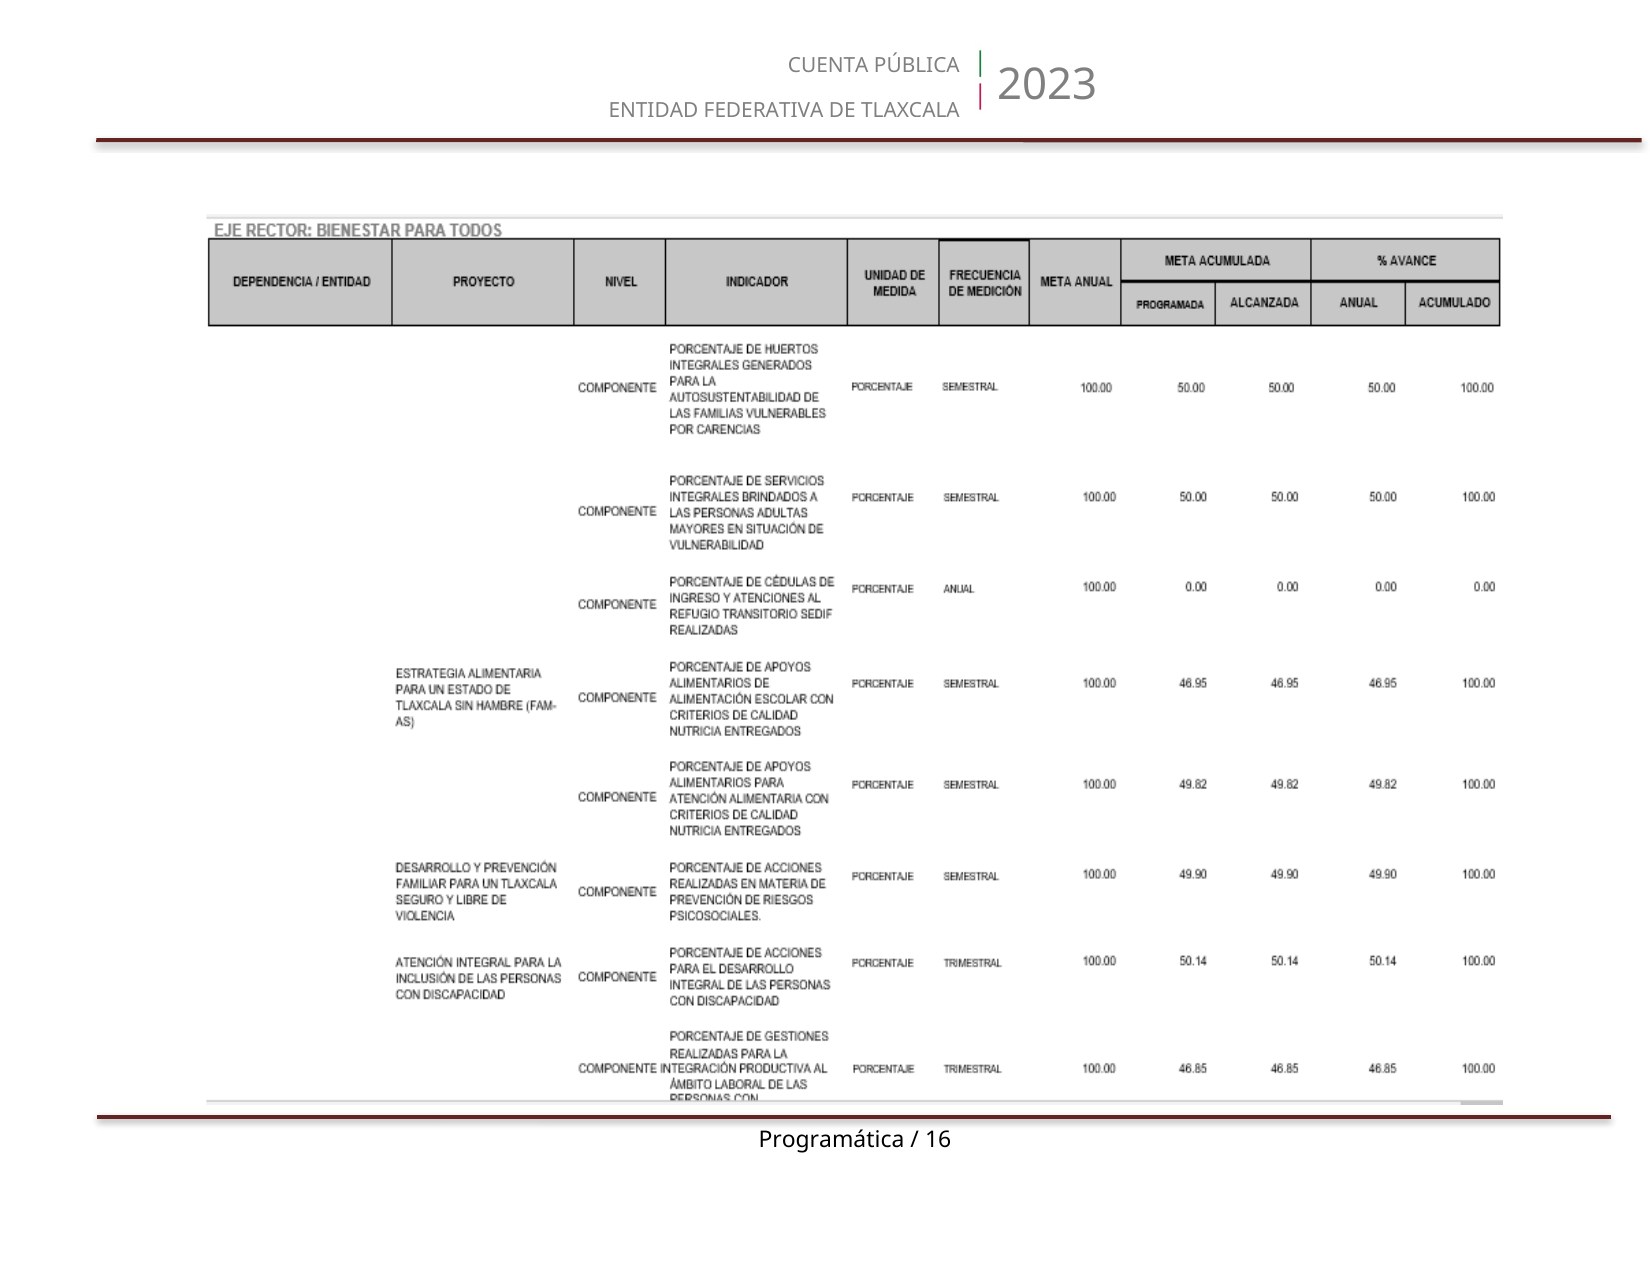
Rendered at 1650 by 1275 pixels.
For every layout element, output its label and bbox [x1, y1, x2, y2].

picture [974, 41, 991, 113]
picture [206, 214, 1503, 1105]
